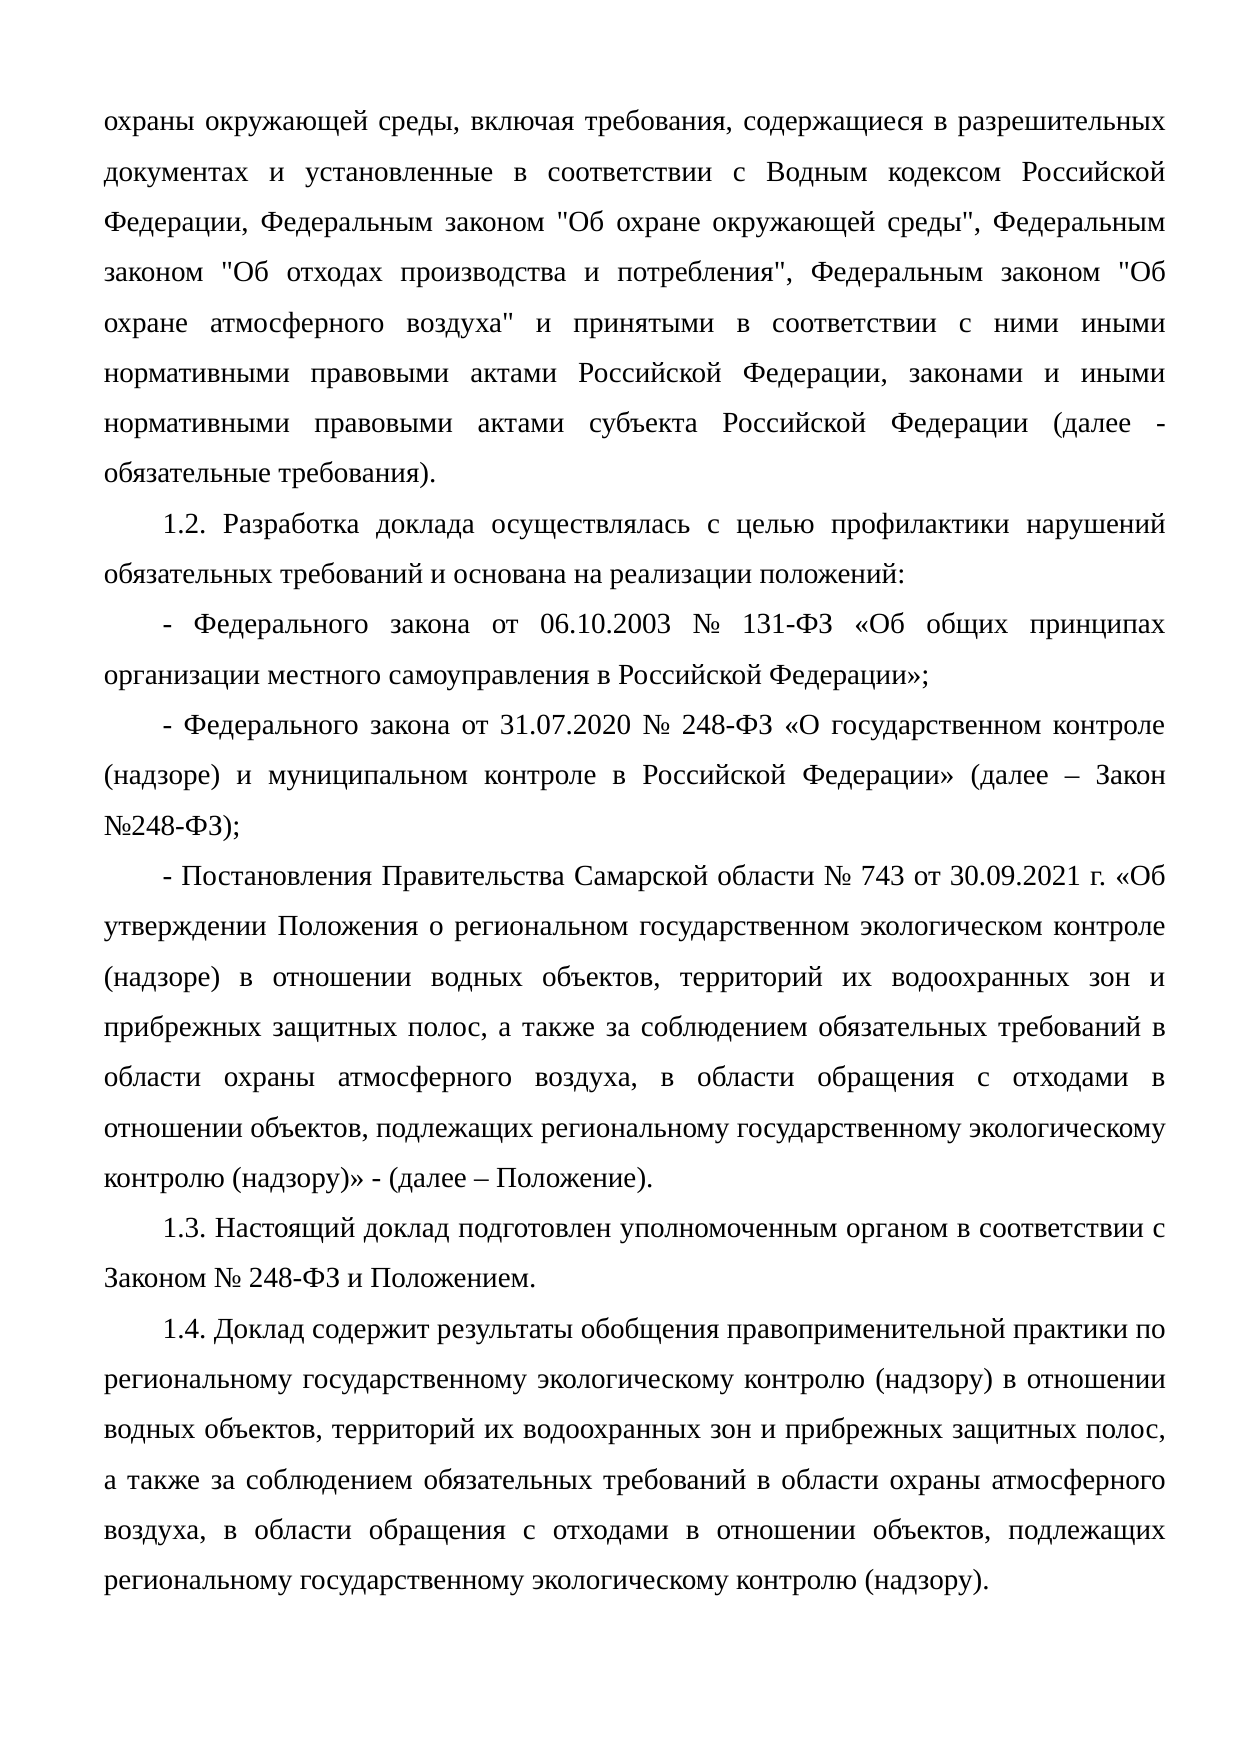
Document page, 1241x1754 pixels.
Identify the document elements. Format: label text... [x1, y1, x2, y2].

text 1.2. Разработка доклада осуществлялась с целью профилактики нарушений обязательных требований и основана на реализации положений: [103, 506, 1167, 590]
text - Постановления Правительства Самарской области № 743 от 30.09.2021 г. «Об утверждении Положения о региональном государственном экологическом контроле (надзоре) в отношении водных объектов, территорий их водоохранных зон и прибрежных защитных полос, а также за соблюдением обязательных требований в области охраны атмосферного воздуха, в области обращения с отходами в отношении объектов, подлежащих региональному государственному экологическому контролю (надзору)» - (далее – Положение). [103, 858, 1167, 1193]
text - Федерального закона от 06.10.2003 № 131-ФЗ «Об общих принципах организации местного самоуправления в Российской Федерации»; [103, 607, 1167, 690]
text - Федерального закона от 31.07.2020 № 248-ФЗ «О государственном контроле (надзоре) и муниципальном контроле в Российской Федерации» (далее – Закон №248-ФЗ); [103, 707, 1167, 841]
text 1.3. Настоящий доклад подготовлен уполномоченным органом в соответствии с Законом № 248-ФЗ и Положением. [103, 1210, 1167, 1294]
text 1.4. Доклад содержит результаты обобщения правоприменительной практики по региональному государственному экологическому контролю (надзору) в отношении водных объектов, территорий их водоохранных зон и прибрежных защитных полос, а также за соблюдением обязательных требований в области охраны атмосферного воздуха, в области обращения с отходами в отношении объектов, подлежащих региональному государственному экологическому контролю (надзору). [103, 1311, 1167, 1596]
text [103, 103, 1167, 489]
